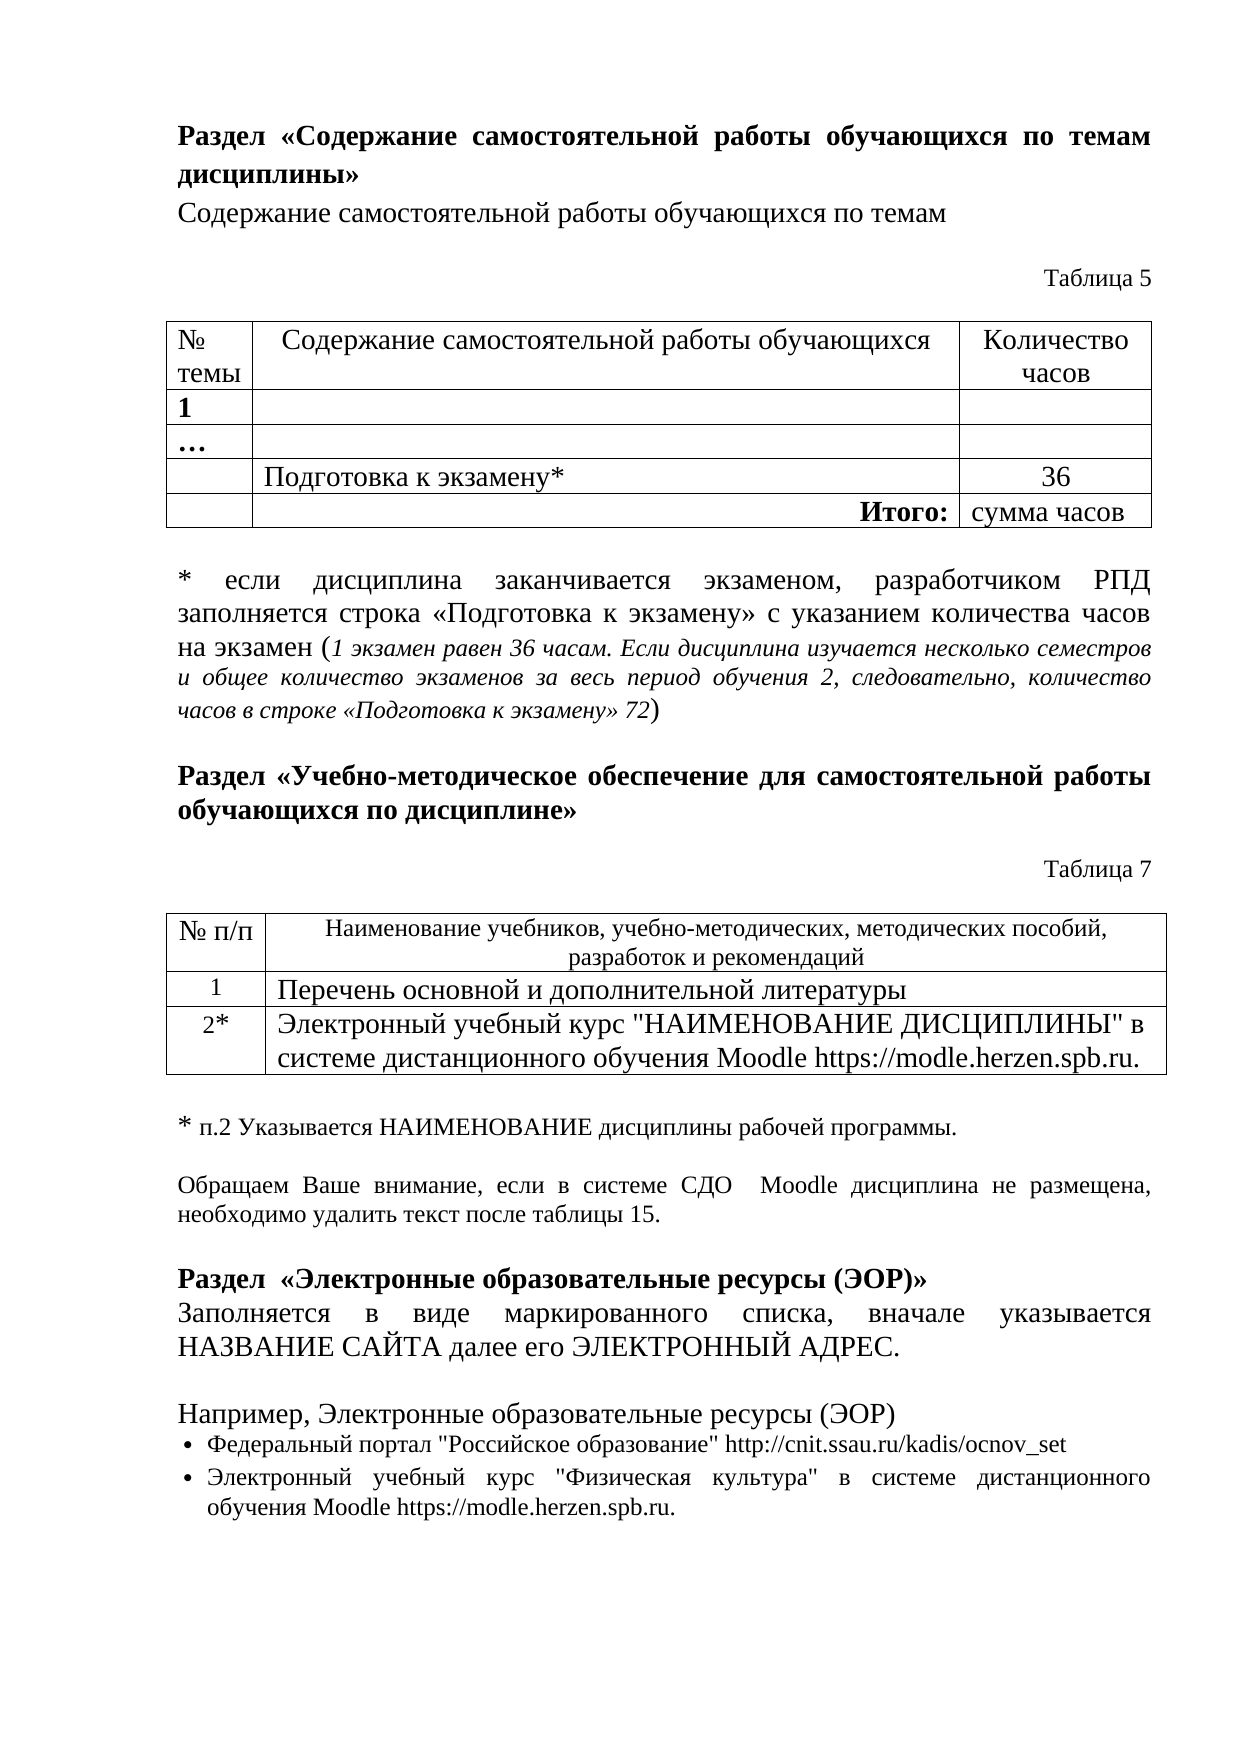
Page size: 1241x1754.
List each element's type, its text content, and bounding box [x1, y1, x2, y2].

table_cell 2* [167, 1007, 265, 1074]
table_cell Перечень основной и дополнительной литературы [266, 972, 1166, 1006]
table_cell Итого: [253, 494, 959, 527]
table_header № п/п [167, 914, 265, 971]
table_cell [960, 425, 1151, 458]
table_cell 1 [167, 972, 265, 1006]
table_cell Подготовка к экзамену* [253, 459, 959, 493]
table_cell [167, 459, 252, 493]
table_header Содержание самостоятельной работы обучающихся [253, 322, 959, 389]
table_cell сумма часов [960, 494, 1151, 527]
list Электронный учебный курс "Физическая культура" в системе дистанционного обучения Moodle https://modle.herzen.spb.ru. [184, 1458, 1152, 1520]
table_header Количество часов [960, 322, 1151, 389]
table_header Наименование учебников, учебно-методических, методических пособий, разработок и рекомендаций [266, 914, 1166, 971]
table_cell [253, 390, 959, 423]
table_cell 1 [167, 390, 252, 423]
text Обращаем Ваше внимание, если в системе СДО Moodle дисциплина не размещена, необходимо удалить текст после таблицы 15. [177, 1171, 1152, 1228]
table_cell … [167, 425, 252, 458]
table_header № темы [167, 322, 252, 389]
table_cell Электронный учебный курс "НАИМЕНОВАНИЕ ДИСЦИПЛИНЫ" в системе дистанционного обучения Moodle https://modle.herzen.spb.ru. [266, 1007, 1166, 1074]
list Федеральный портал "Российское образование" http://cnit.ssau.ru/kadis/ocnov_set [184, 1429, 1152, 1458]
text Раздел «Содержание самостоятельной работы обучающихся по темам дисциплины» [177, 118, 1152, 190]
table_cell [960, 390, 1151, 423]
text Заполняется в виде маркированного списка, вначале указывается НАЗВАНИЕ САЙТА далее его ЭЛЕКТРОННЫЙ АДРЕС. [177, 1295, 1152, 1362]
table_cell [167, 494, 252, 527]
table_cell [253, 425, 959, 458]
text Таблица 5 [177, 263, 1152, 292]
text * п.2 Указывается НАИМЕНОВАНИЕ дисциплины рабочей программы. [177, 1108, 1152, 1142]
table_cell 36 [960, 459, 1151, 493]
text Содержание самостоятельной работы обучающихся по темам [177, 195, 1152, 229]
text Раздел «Учебно-методическое обеспечение для самостоятельной работы обучающихся по дисциплине» [177, 758, 1152, 825]
text Например, Электронные образовательные ресурсы (ЭОР) [177, 1396, 1152, 1429]
text Раздел «Электронные образовательные ресурсы (ЭОР)» [177, 1262, 1152, 1295]
text * если дисциплина заканчивается экзаменом, разработчиком РПД заполняется строка «Подготовка к экзамену» с указанием количества часов на экзамен (1 экзамен равен 36 часам. Если дисциплина изучается несколько семестров и общее количество экзаменов за весь период обучения 2, следовательно, количество часов в строке «Подготовка к экзамену» 72) [177, 562, 1152, 725]
text Таблица 7 [177, 854, 1152, 883]
